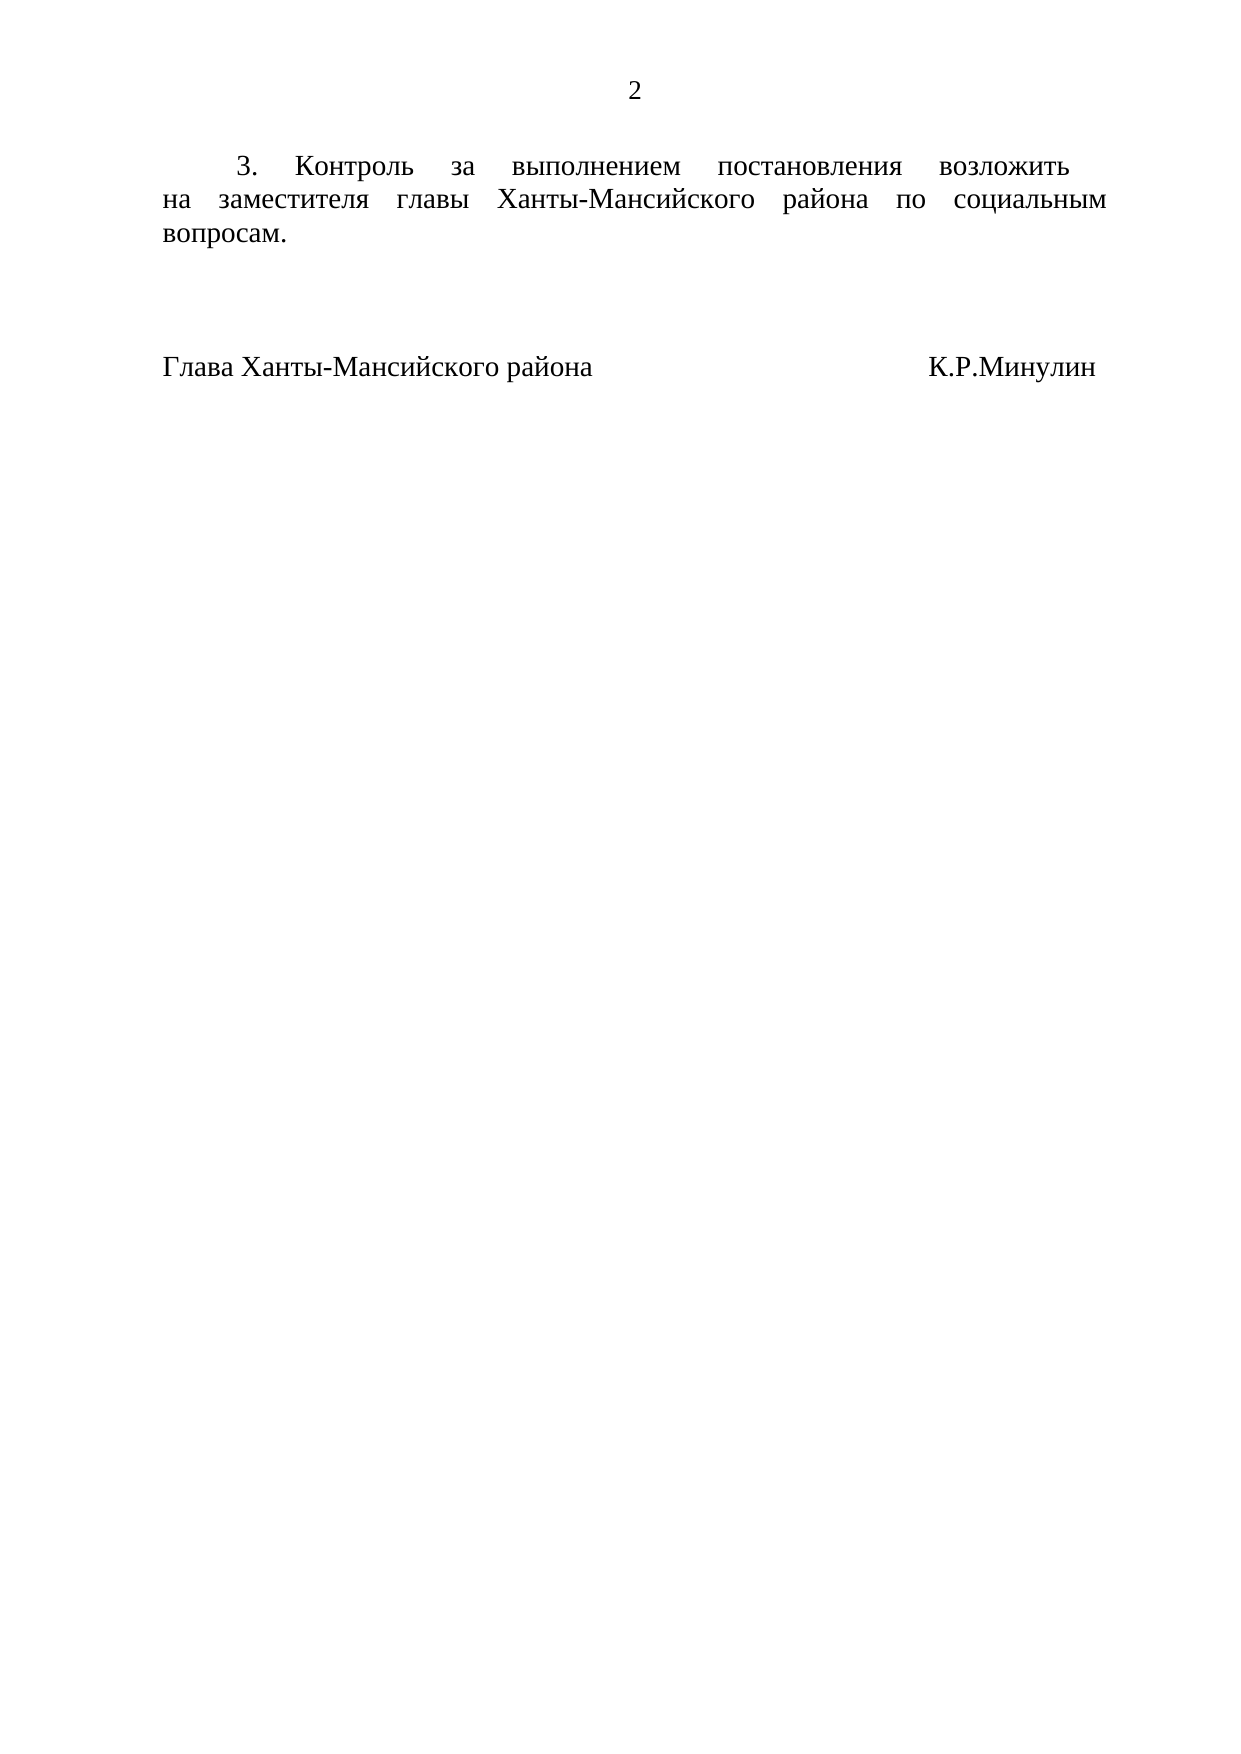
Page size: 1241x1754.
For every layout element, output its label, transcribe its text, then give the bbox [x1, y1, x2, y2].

list 3. Контроль за выполнением постановления возложить на заместителя главы Ханты-Мансийского района по социальным вопросам. [162, 148, 1107, 248]
text Глава Ханты-Мансийского района К.Р.Минулин [162, 349, 1107, 382]
